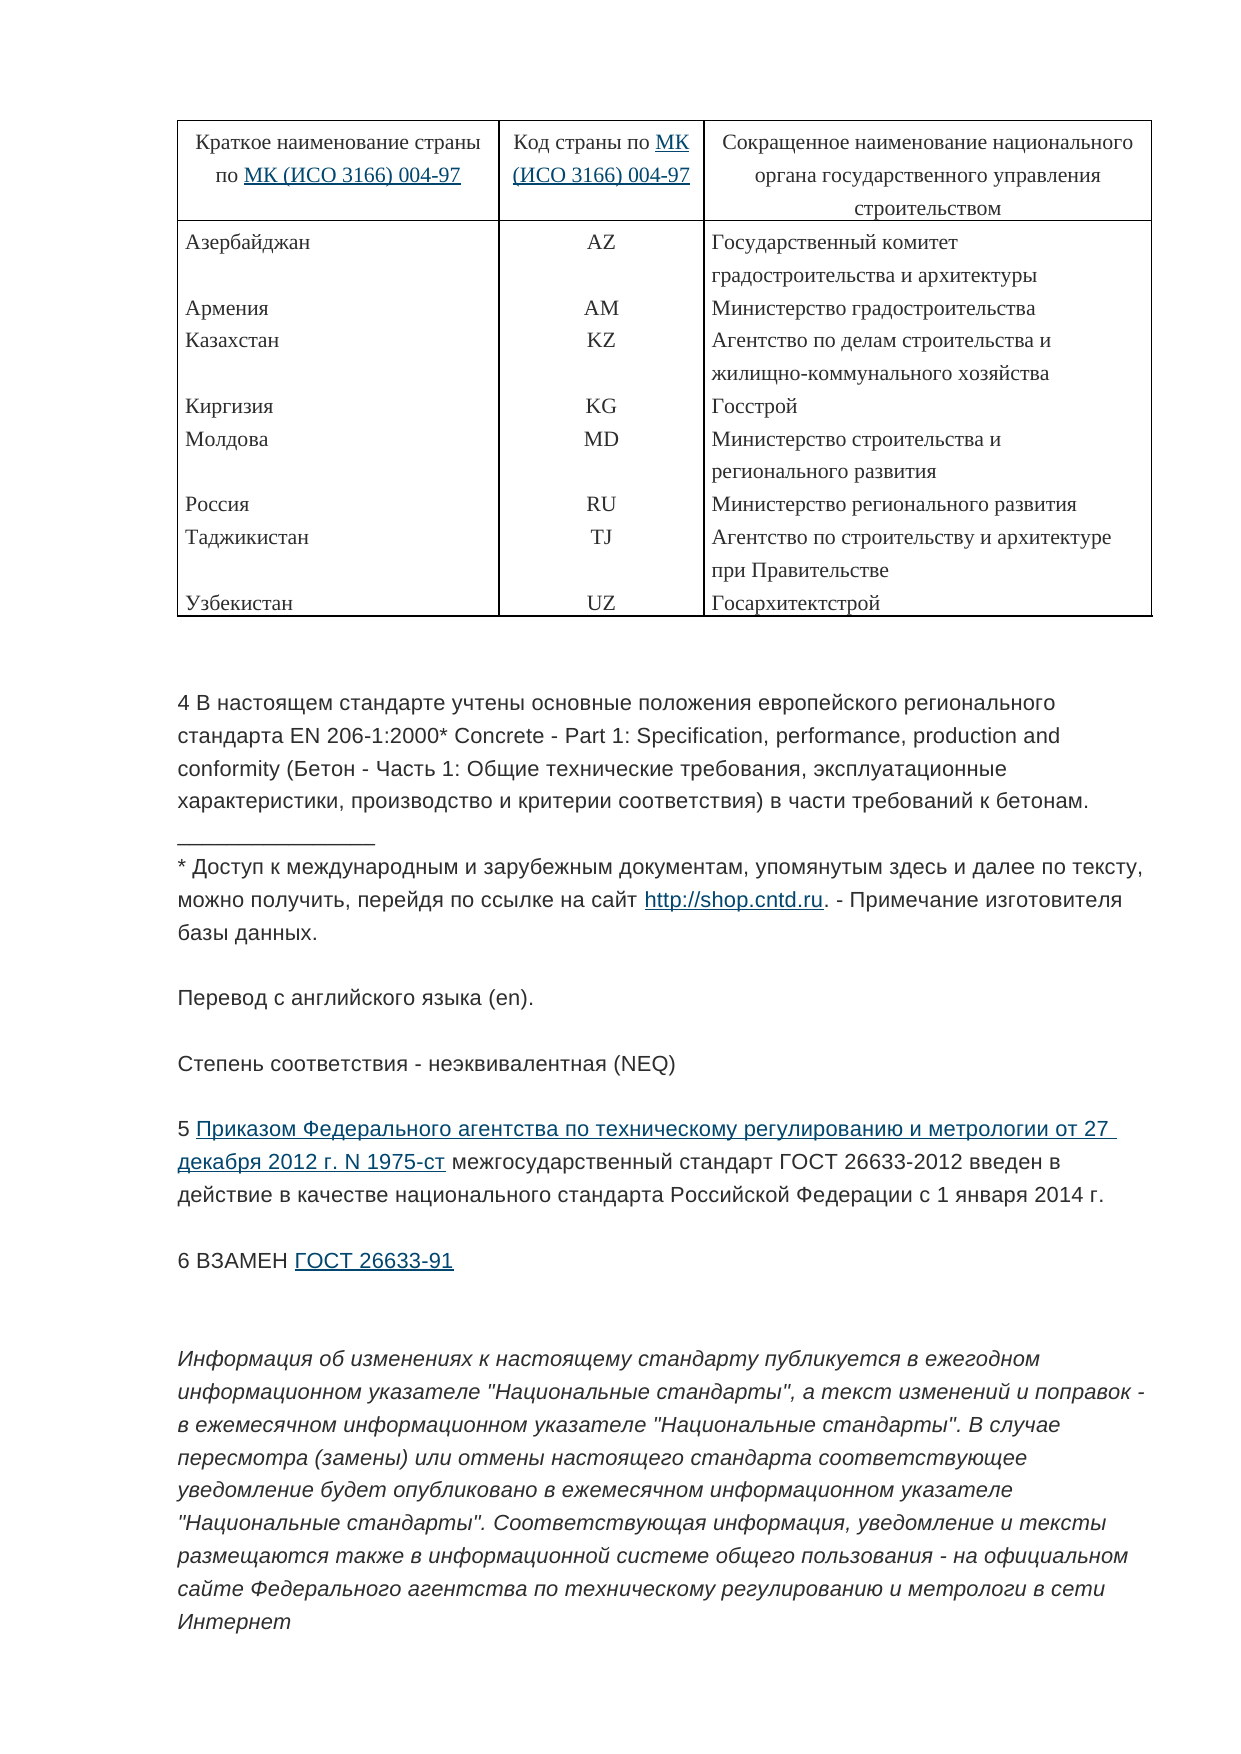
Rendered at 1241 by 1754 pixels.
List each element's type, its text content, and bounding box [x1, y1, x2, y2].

table_cell Код страны по МК (ИСО 3166) 004-97 [500, 121, 703, 220]
table_cell Армения [178, 287, 498, 320]
table_cell Министерство градостроительства [705, 287, 1151, 320]
table_cell AM [500, 287, 703, 320]
table_cell UZ [500, 582, 703, 615]
table_cell Государственный комитет градостроительства и архитектуры [705, 221, 1151, 287]
text 5 Приказом Федерального агентства по техническому регулированию и метрологии от 27 декабря 2012 г. N 1975-ст межгосударственный стандарт ГОСТ 26633-2012 введен в действие в качестве национального стандарта Российской Федерации с 1 января 2014 г. [177, 1109, 1152, 1240]
table_cell Агентство по строительству и архитектуре при Правительстве [705, 517, 1151, 582]
table_cell KG [500, 385, 703, 418]
table_cell Россия [178, 484, 498, 517]
table_cell Узбекистан [178, 582, 498, 615]
table_cell Киргизия [178, 385, 498, 418]
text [177, 1240, 1152, 1634]
table_cell AZ [500, 221, 703, 287]
table_cell Краткое наименование страны по МК (ИСО 3166) 004-97 [178, 121, 498, 220]
table_cell Казахстан [178, 320, 498, 385]
table_cell Таджикистан [178, 517, 498, 582]
table_cell Госстрой [705, 385, 1151, 418]
table_cell KZ [500, 320, 703, 385]
table_cell Агентство по делам строительства и жилищно-коммунального хозяйства [705, 320, 1151, 385]
table_cell Молдова [178, 418, 498, 484]
table_cell MD [500, 418, 703, 484]
table_cell Госархитектстрой [705, 582, 1151, 615]
table_cell Сокращенное наименование национального органа государственного управления строительством [705, 121, 1151, 220]
table_cell Азербайджан [178, 221, 498, 287]
text 4 В настоящем стандарте учтены основные положения европейского регионального стандарта EN 206-1:2000* Concrete - Part 1: Specification, performance, production and conformity (Бетон - Часть 1: Общие технические требования, эксплуатационные характеристики, производство и критерии соответствия) в части требований к бетонам. ________________ * Доступ к международным и зарубежным документам, упомянутым здесь и далее по тексту, можно получить, перейдя по ссылке на сайт http://shop.cntd.ru. - Примечание изготовителя базы данных. Перевод с английского языка (en). Степень соответствия - неэквивалентная (NEQ) [177, 682, 1152, 1109]
table_cell Министерство строительства и регионального развития [705, 418, 1151, 484]
table_cell Министерство регионального развития [705, 484, 1151, 517]
table_cell TJ [500, 517, 703, 582]
table_cell RU [500, 484, 703, 517]
